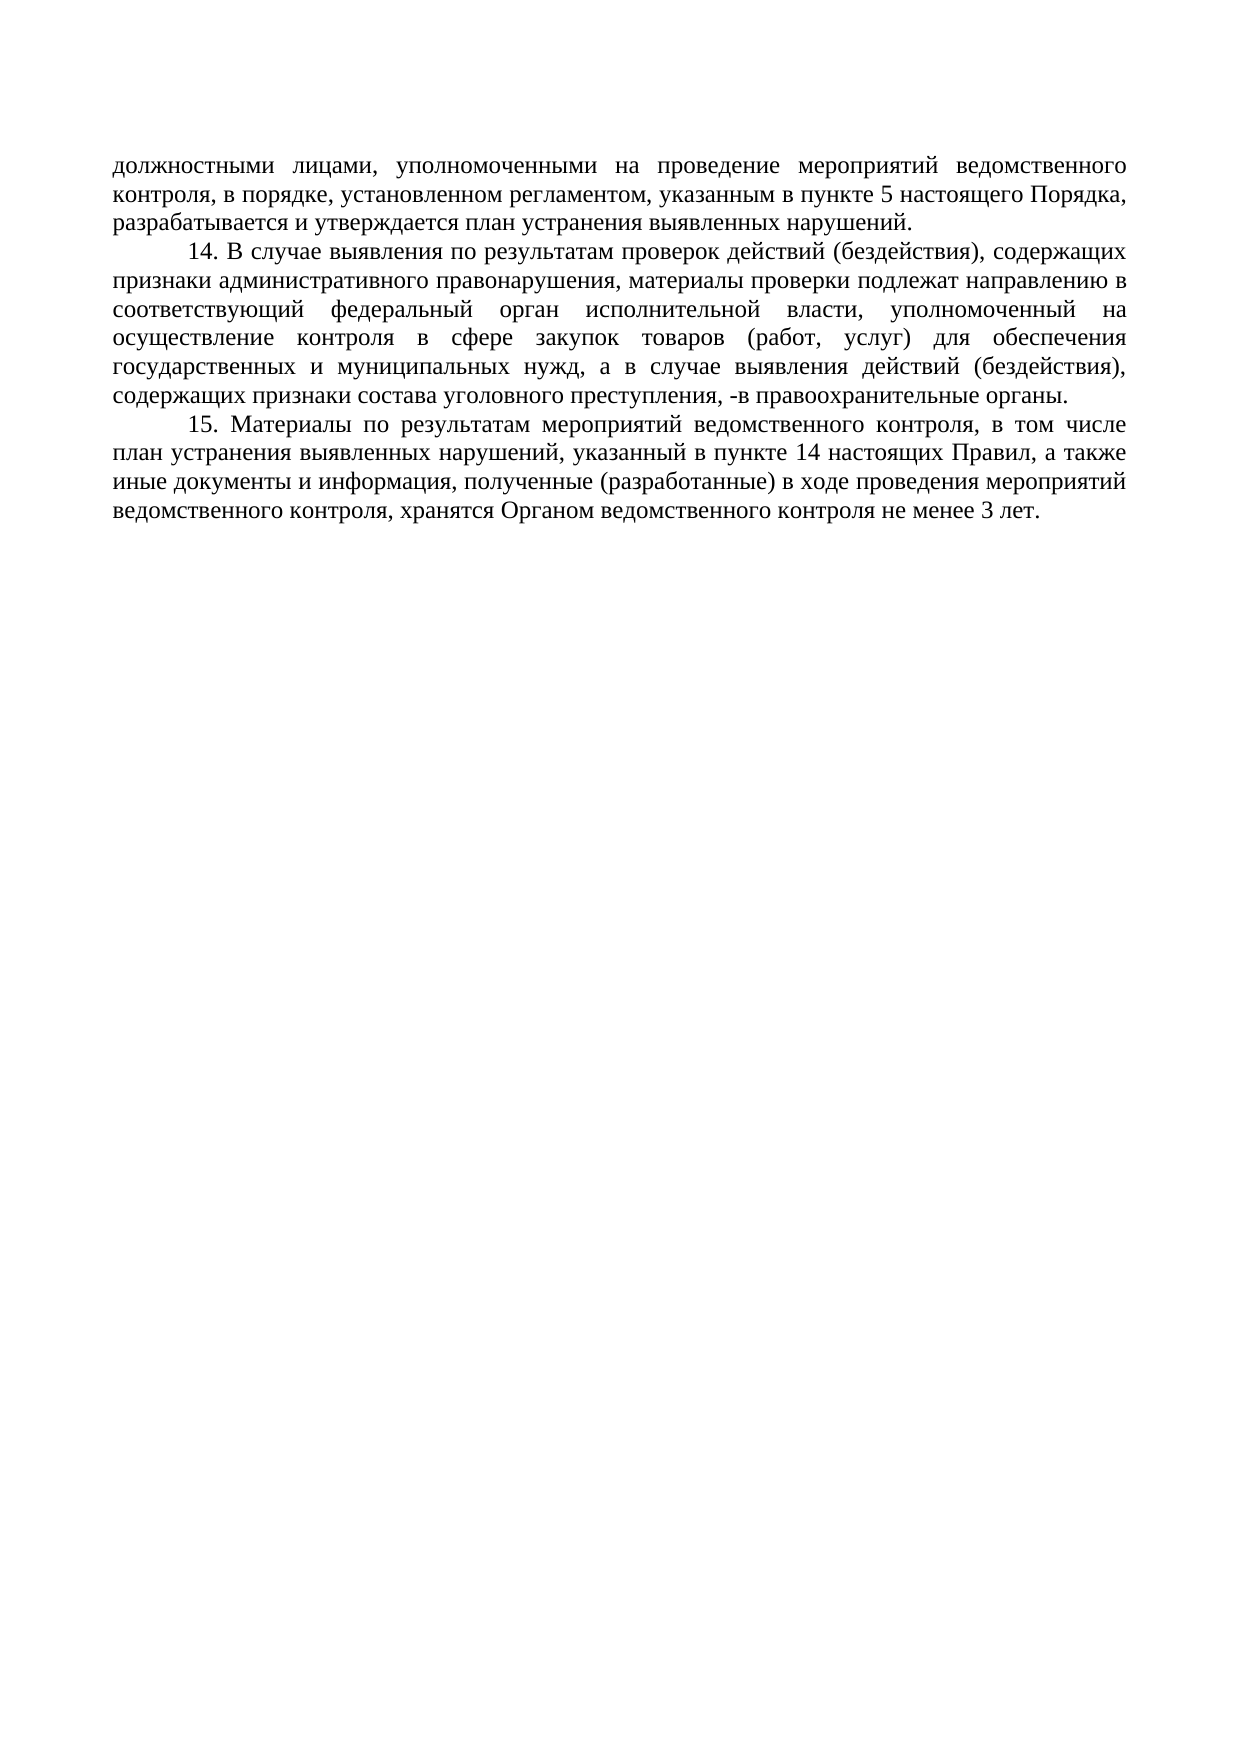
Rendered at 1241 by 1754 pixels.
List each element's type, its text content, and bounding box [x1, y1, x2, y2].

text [112, 150, 1128, 236]
text 14. В случае выявления по результатам проверок действий (бездействия), содержащих признаки административного правонарушения, материалы проверки подлежат направлению в соответствующий федеральный орган исполнительной власти, уполномоченный на осуществление контроля в сфере закупок товаров (работ, услуг) для обеспечения государственных и муниципальных нужд, а в случае выявления действий (бездействия), содержащих признаки состава уголовного преступления, -в правоохранительные органы. [112, 236, 1128, 409]
text 15. Материалы по результатам мероприятий ведомственного контроля, в том числе план устранения выявленных нарушений, указанный в пункте 14 настоящих Правил, а также иные документы и информация, полученные (разработанные) в ходе проведения мероприятий ведомственного контроля, хранятся Органом ведомственного контроля не менее 3 лет. [112, 409, 1128, 524]
